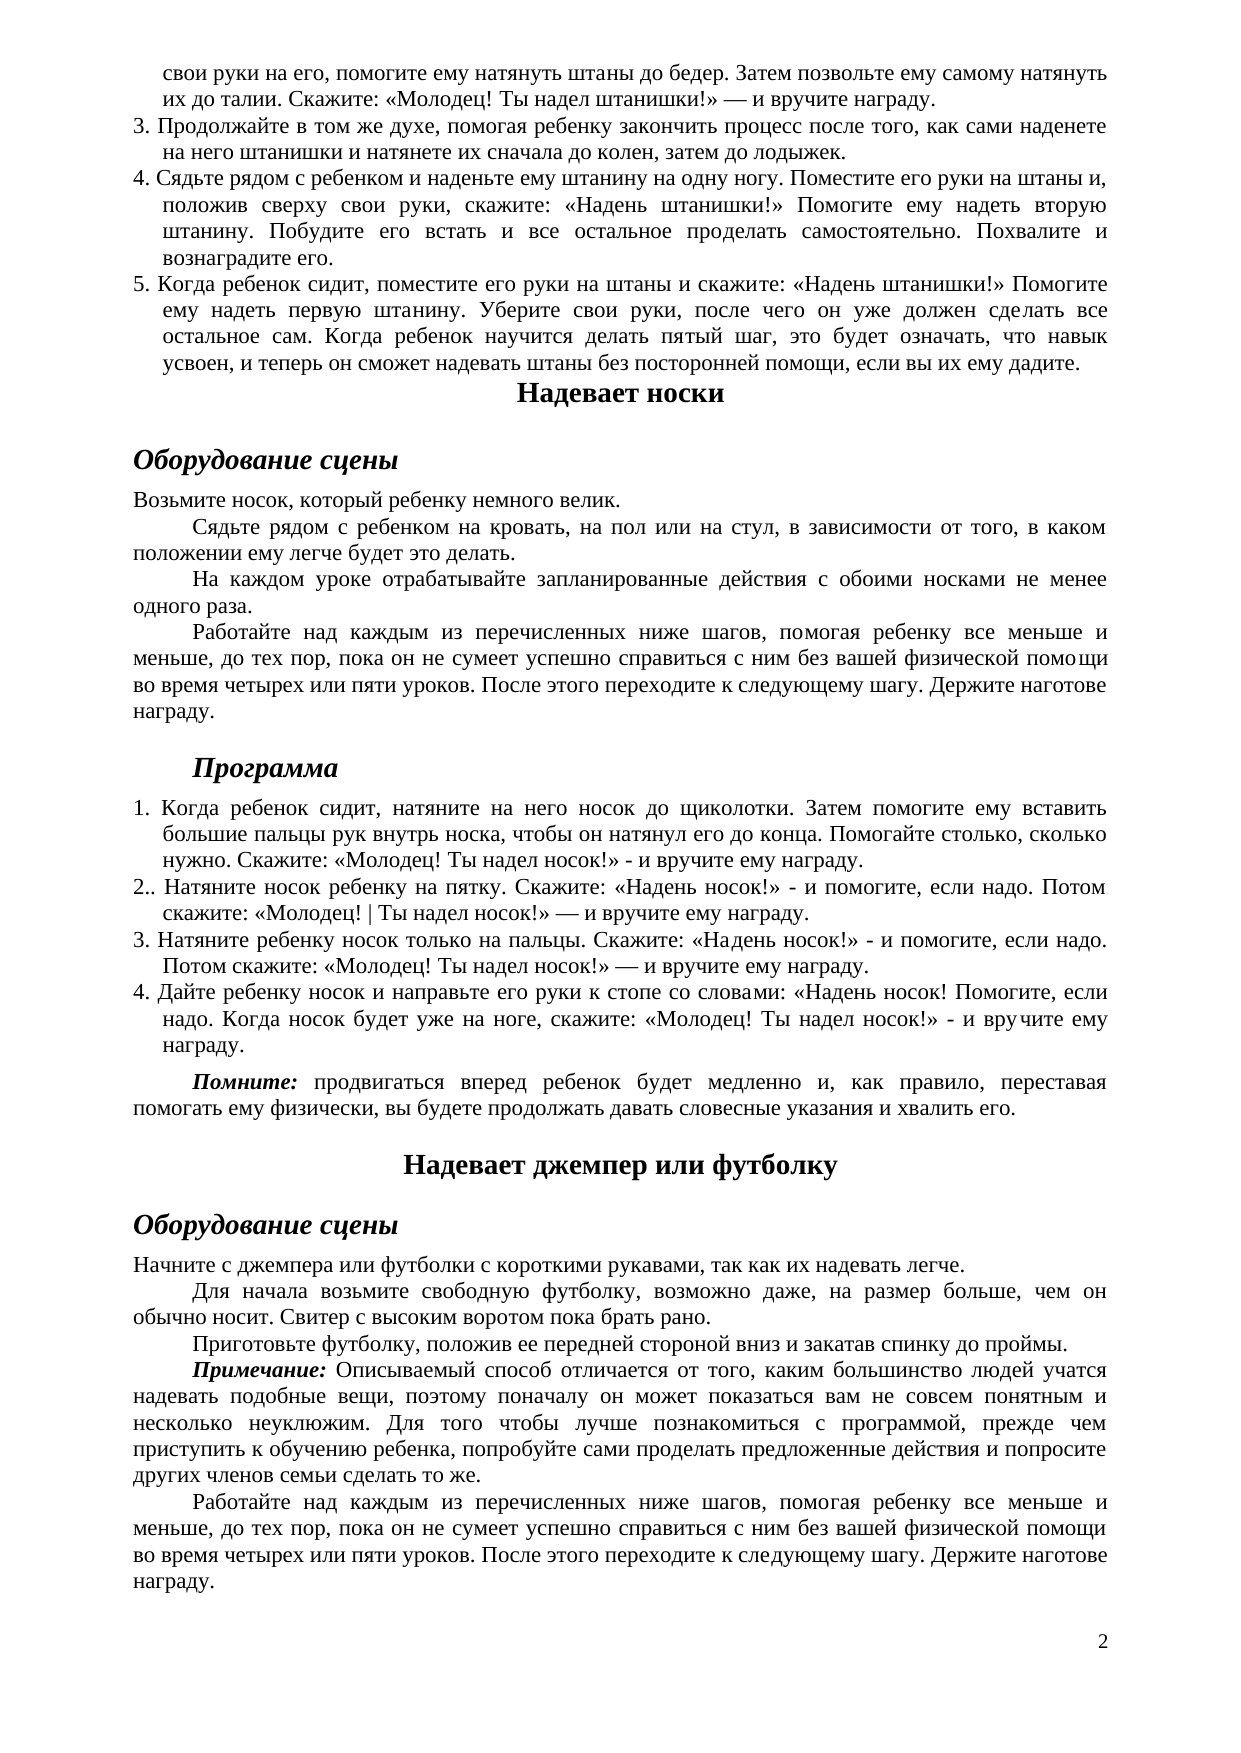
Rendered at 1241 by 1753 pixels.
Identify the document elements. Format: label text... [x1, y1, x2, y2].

text Начните с джемпера или футболки с короткими рукавами, так как их надевать легче. [133, 1251, 1108, 1277]
text 4. Сядьте рядом с ребенком и наденьте ему штанину на одну ногу. Поместите его руки на штаны и, положив сверху свои руки, скажите: «Надень штанишки!» Помогите ему надеть вторую штанину. Побудите его встать и все остальное проделать самостоятельно. Похвалите и вознаградите его. [133, 164, 1108, 270]
text Возьмите носок, который ребенку немного велик. [133, 486, 1108, 513]
text 3. Продолжайте в том же духе, помогая ребенку закончить процесс после того, как сами наденете на него штанишки и натянете их сначала до колен, затем до лодыжек. [133, 112, 1108, 164]
text Работайте над каждым из перечисленных ниже шагов, помогая ребенку все меньше и меньше, до тех пор, пока он не сумеет успешно справиться с ним без вашей физической помощи во время четырех или пяти уроков. После этого переходите к следующему шагу. Держите наготове награду. [133, 618, 1108, 723]
text 1. Когда ребенок сидит, натяните на него носок до щиколотки. Затем помогите ему вставить большие пальцы рук внутрь носка, чтобы он натянул его до конца. Помогайте столько, сколько нужно. Скажите: «Молодец! Ты надел носок!» - и вручите ему награду. [133, 794, 1108, 873]
text Приготовьте футболку, положив ее передней стороной вниз и закатав спинку до проймы. [133, 1330, 1108, 1356]
text Для начала возьмите свободную футболку, возможно даже, на размер больше, чем он обычно носит. Свитер с высоким воротом пока брать рано. [133, 1277, 1108, 1330]
text Программа [133, 750, 1108, 783]
text Оборудование сцены [133, 442, 1108, 476]
text Примечание: Описываемый способ отличается от того, каким большинство людей учатся надевать подобные вещи, поэтому поначалу он может показаться вам не совсем понятным и несколько неуклюжим. Для того чтобы лучше познакомиться с программой, прежде чем приступить к обучению ребенка, попробуйте сами проделать предложенные действия и попросите других членов семьи сделать то же. [133, 1356, 1108, 1488]
text Работайте над каждым из перечисленных ниже шагов, помогая ребенку все меньше и меньше, до тех пор, пока он не сумеет успешно справиться с ним без вашей физической помощи во время четырех или пяти уроков. После этого переходите к следующему шагу. Держите наготове награду. [133, 1488, 1108, 1593]
text На каждом уроке отрабатывайте запланированные действия с обоими носками не менее одного раза. [133, 565, 1108, 618]
text 3. Натяните ребенку носок только на пальцы. Скажите: «Надень носок!» - и помогите, если надо. Потом скажите: «Молодец! Ты надел носок!» — и вручите ему награду. [133, 926, 1108, 978]
text Оборудование сцены [133, 1207, 1108, 1240]
text Помните: продвигаться вперед ребенок будет медленно и, как правило, переставая помогать ему физически, вы будете продолжать давать словесные указания и хвалить его. [133, 1068, 1108, 1121]
text Надевает джемпер или футболку [133, 1147, 1108, 1180]
text Сядьте рядом с ребенком на кровать, на пол или на стул, в зависимости от того, в каком положении ему легче будет это делать. [133, 513, 1108, 565]
text 5. Когда ребенок сидит, поместите его руки на штаны и скажите: «Надень штанишки!» Помогите ему надеть первую штанину. Уберите свои руки, после чего он уже должен сделать все остальное сам. Когда ребенок научится делать пятый шаг, это будет означать, что навык усвоен, и теперь он сможет надевать штаны без посторонней помощи, если вы их ему дадите. [133, 270, 1108, 375]
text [133, 59, 1108, 112]
text Надевает носки [133, 375, 1108, 409]
text 2.. Натяните носок ребенку на пятку. Скажите: «Надень носок!» - и помогите, если надо. Потом скажите: «Молодец! | Ты надел носок!» — и вручите ему награду. [133, 873, 1108, 926]
text 4. Дайте ребенку носок и направьте его руки к стопе со словами: «Надень носок! Помогите, если надо. Когда носок будет уже на ноге, скажите: «Молодец! Ты надел носок!» - и вручите ему награду. [133, 978, 1108, 1057]
